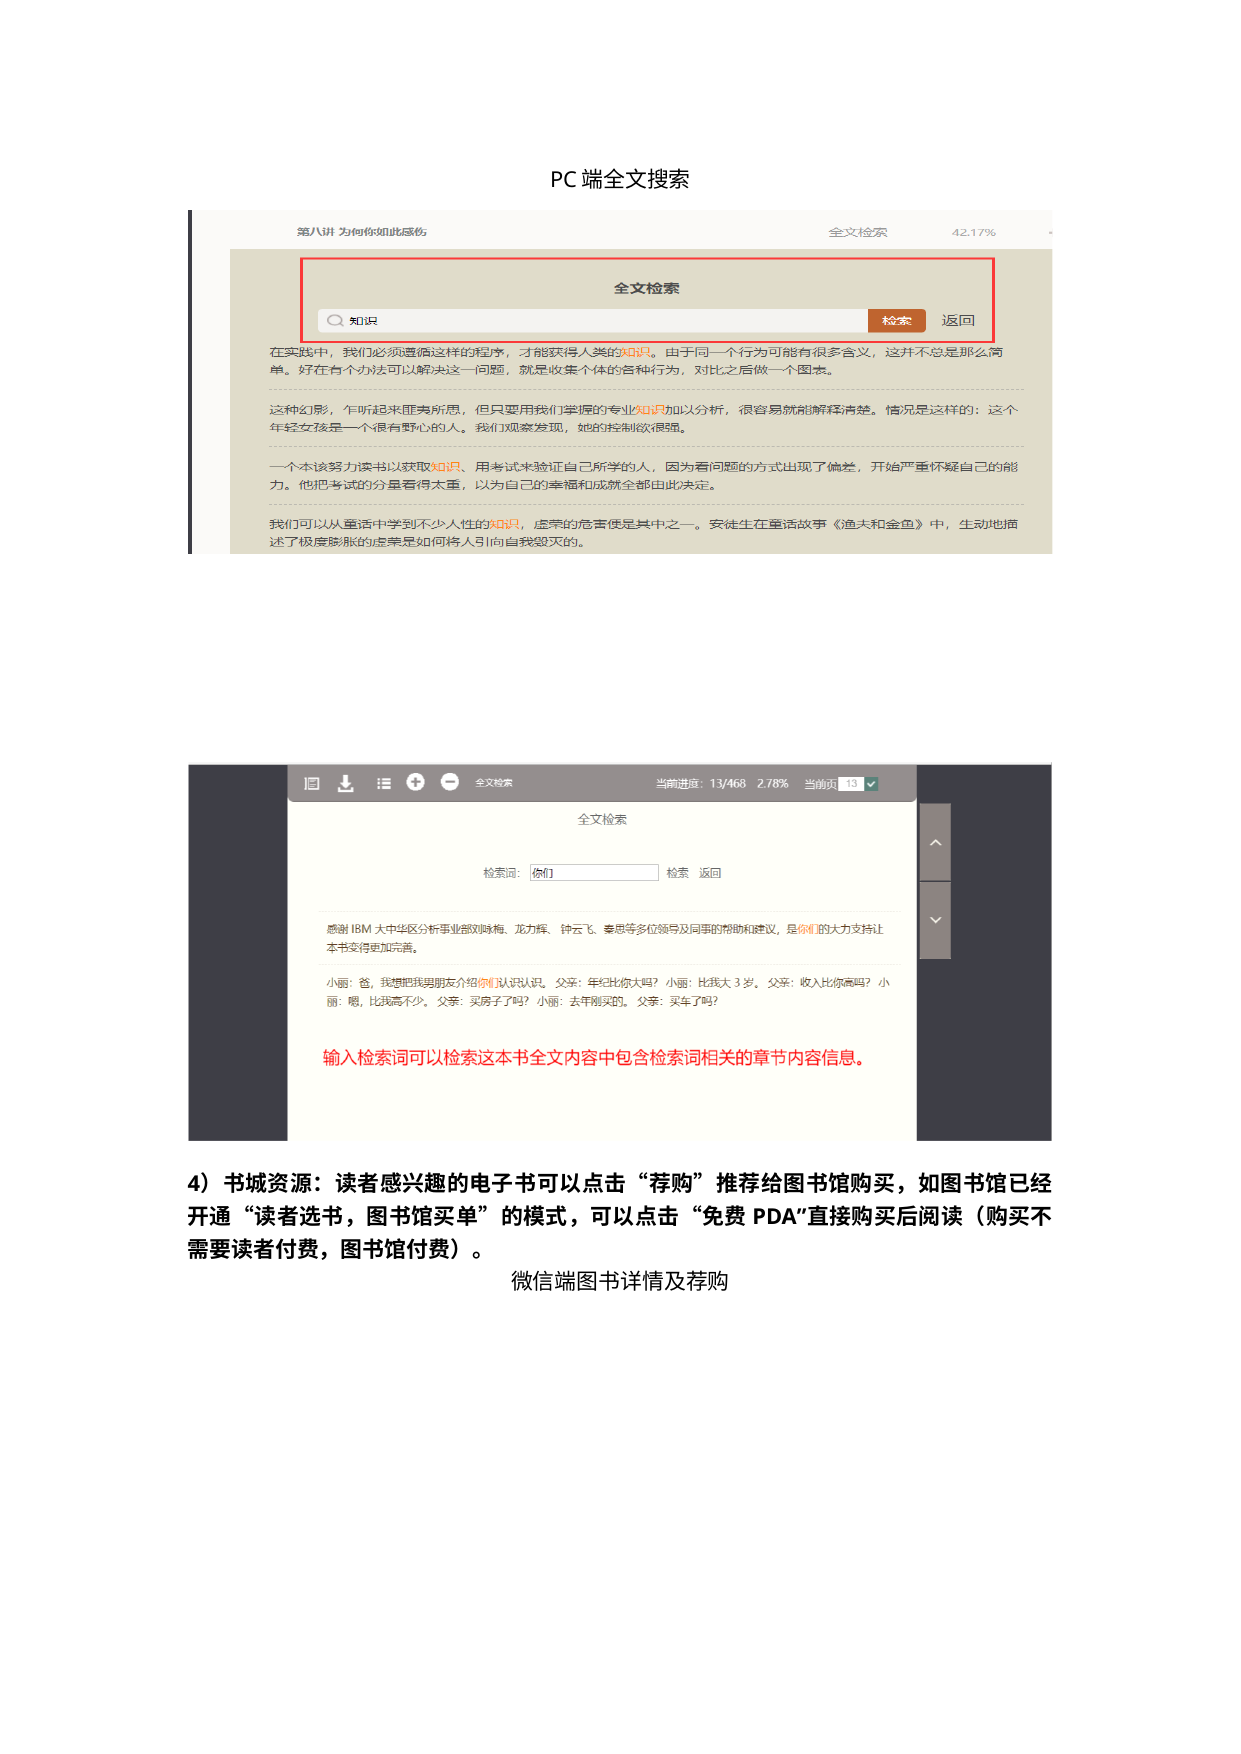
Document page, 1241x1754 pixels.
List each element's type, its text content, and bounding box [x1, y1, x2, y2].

text PC端全文搜索 [187, 162, 1053, 194]
picture [188, 210, 1053, 554]
list 4）书城资源：读者感兴趣的电子书可以点击“荐购”推荐给图书馆购买，如图书馆已经开通“读者选书，图书馆买单”的模式，可以点击“免费PDA”直接购买后阅读（购买不需要读者付费，图书馆付费）。 [187, 1166, 1053, 1264]
list 微信端图书详情及荐购 [187, 1264, 1053, 1296]
picture [188, 762, 1052, 1141]
